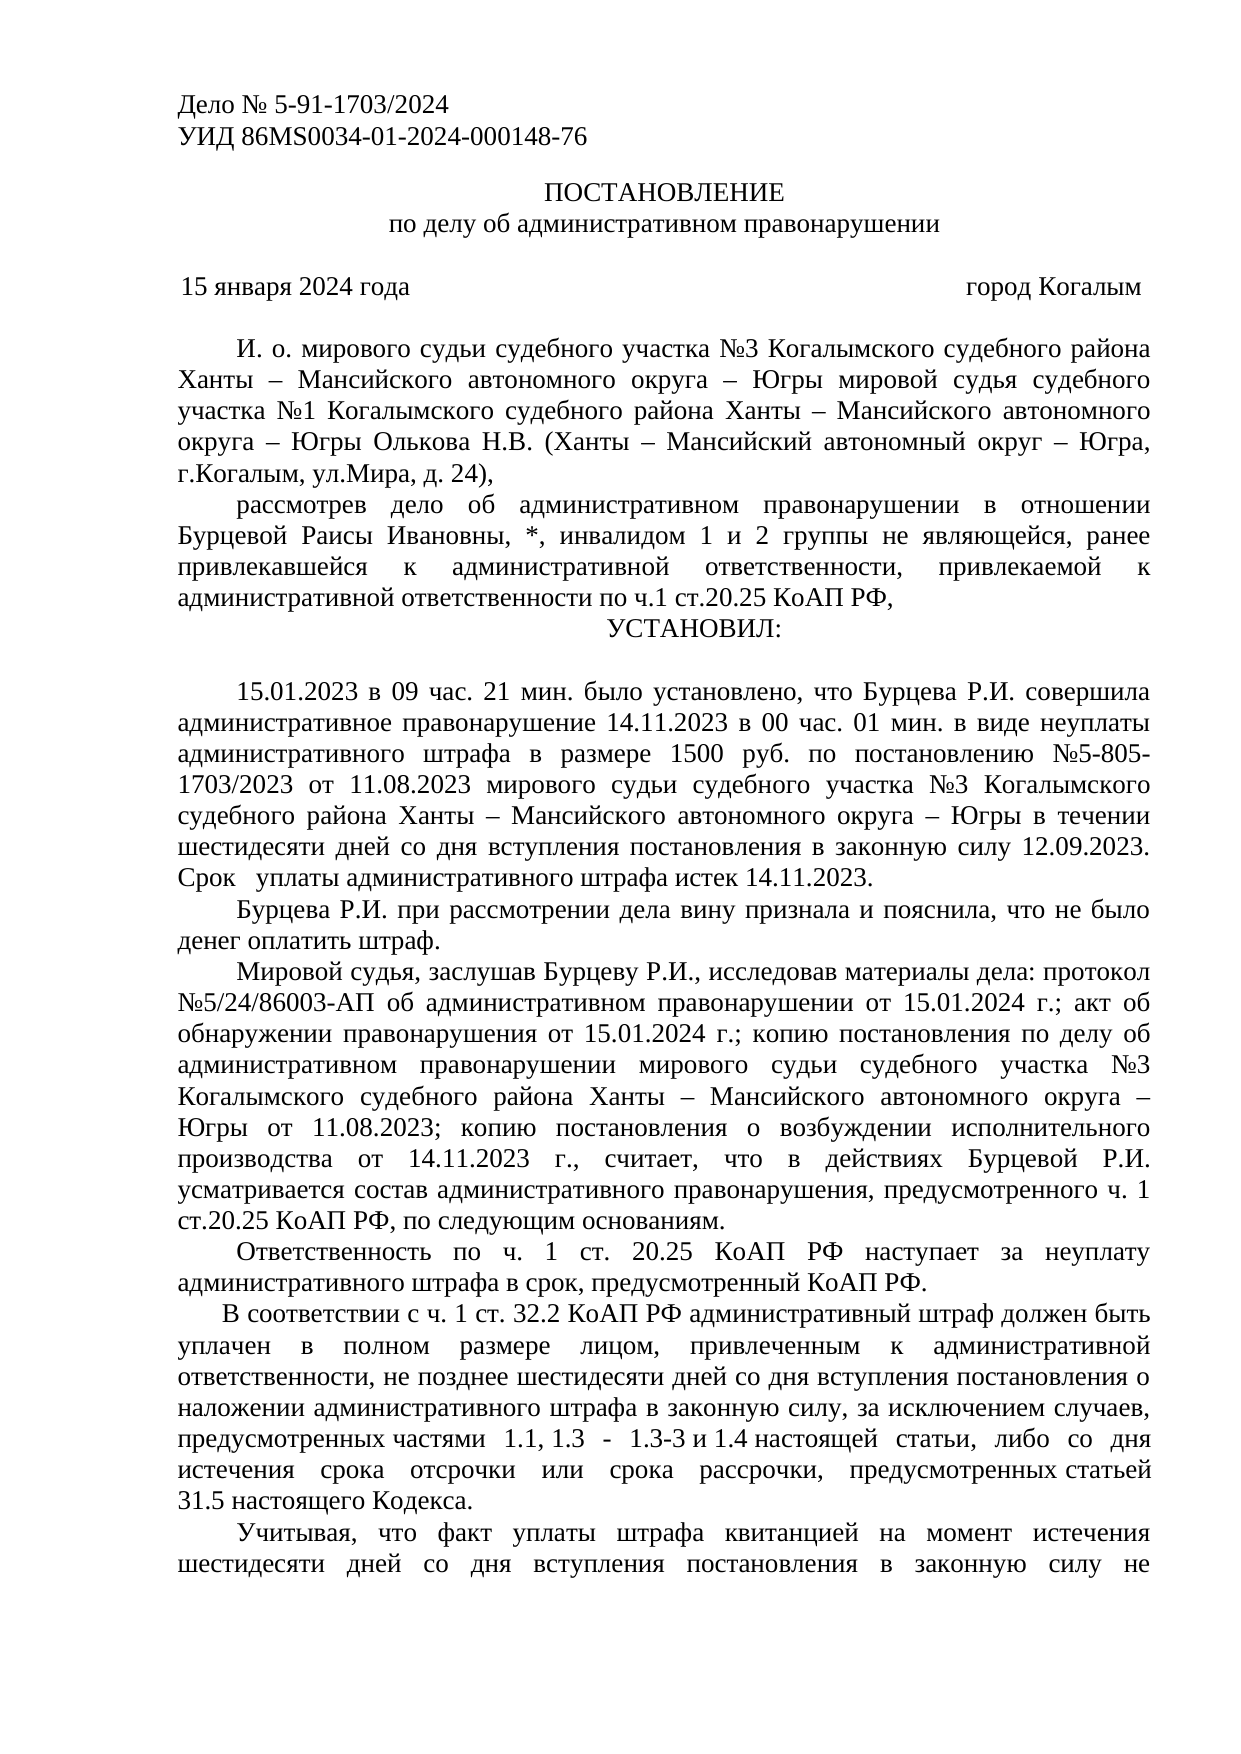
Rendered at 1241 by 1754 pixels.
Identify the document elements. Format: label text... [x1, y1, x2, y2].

text УСТАНОВИЛ: [177, 612, 1152, 643]
text 15 января 2024 года город Когалым [177, 270, 1152, 332]
text Ответственность по ч. 1 ст. 20.25 КоАП РФ наступает за неуплату административного штрафа в срок, предусмотренный КоАП РФ. [177, 1235, 1152, 1298]
text УИД 86MS0034-01-2024-000148-76 [177, 120, 1152, 151]
text Мировой судья, заслушав Бурцеву Р.И., исследовав материалы дела: протокол №5/24/86003-АП об административном правонарушении от 15.01.2024 г.; акт об обнаружении правонарушения от 15.01.2024 г.; копию постановления по делу об административном правонарушении мирового судьи судебного участка №3 Когалымского судебного района Ханты – Мансийского автономного округа – Югры от 11.08.2023; копию постановления о возбуждении исполнительного производства от 14.11.2023 г., считает, что в действиях Бурцевой Р.И. усматривается состав административного правонарушения, предусмотренного ч. 1 ст.20.25 КоАП РФ, по следующим основаниям. [177, 955, 1152, 1235]
text Бурцева Р.И. при рассмотрении дела вину признала и пояснила, что не было денег оплатить штраф. [177, 893, 1152, 955]
text И. о. мирового судьи судебного участка №3 Когалымского судебного района Ханты – Мансийского автономного округа – Югры мировой судья судебного участка №1 Когалымского судебного района Ханты – Мансийского автономного округа – Югры Олькова Н.В. (Ханты – Мансийский автономный округ – Югра, г.Когалым, ул.Мира, д. 24), [177, 332, 1152, 488]
text ПОСТАНОВЛЕНИЕ [177, 176, 1152, 207]
text Дело № 5-91-1703/2024 [177, 89, 1152, 120]
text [177, 1516, 1152, 1578]
text по делу об административном правонарушении [177, 207, 1152, 239]
text 15.01.2023 в 09 час. 21 мин. было установлено, что Бурцева Р.И. совершила административное правонарушение 14.11.2023 в 00 час. 01 мин. в виде неуплаты административного штрафа в размере 1500 руб. по постановлению №5-805-1703/2023 от 11.08.2023 мирового судьи судебного участка №3 Когалымского судебного района Ханты – Мансийского автономного округа – Югры в течении шестидесяти дней со дня вступления постановления в законную силу 12.09.2023. Срок уплаты административного штрафа истек 14.11.2023. [177, 675, 1152, 893]
text В соответствии с ч. 1 ст. 32.2 КоАП РФ административный штраф должен быть уплачен в полном размере лицом, привлеченным к административной ответственности, не позднее шестидесяти дней со дня вступления постановления о наложении административного штрафа в законную силу, за исключением случаев, предусмотренных частями 1.1, 1.3 - 1.3-3 и 1.4 настоящей статьи, либо со дня истечения срока отсрочки или срока рассрочки, предусмотренных статьей 31.5 настоящего Кодекса. [177, 1298, 1152, 1516]
text рассмотрев дело об административном правонарушении в отношении Бурцевой Раисы Ивановны, *, инвалидом 1 и 2 группы не являющейся, ранее привлекавшейся к административной ответственности, привлекаемой к административной ответственности по ч.1 ст.20.25 КоАП РФ, [177, 488, 1152, 612]
